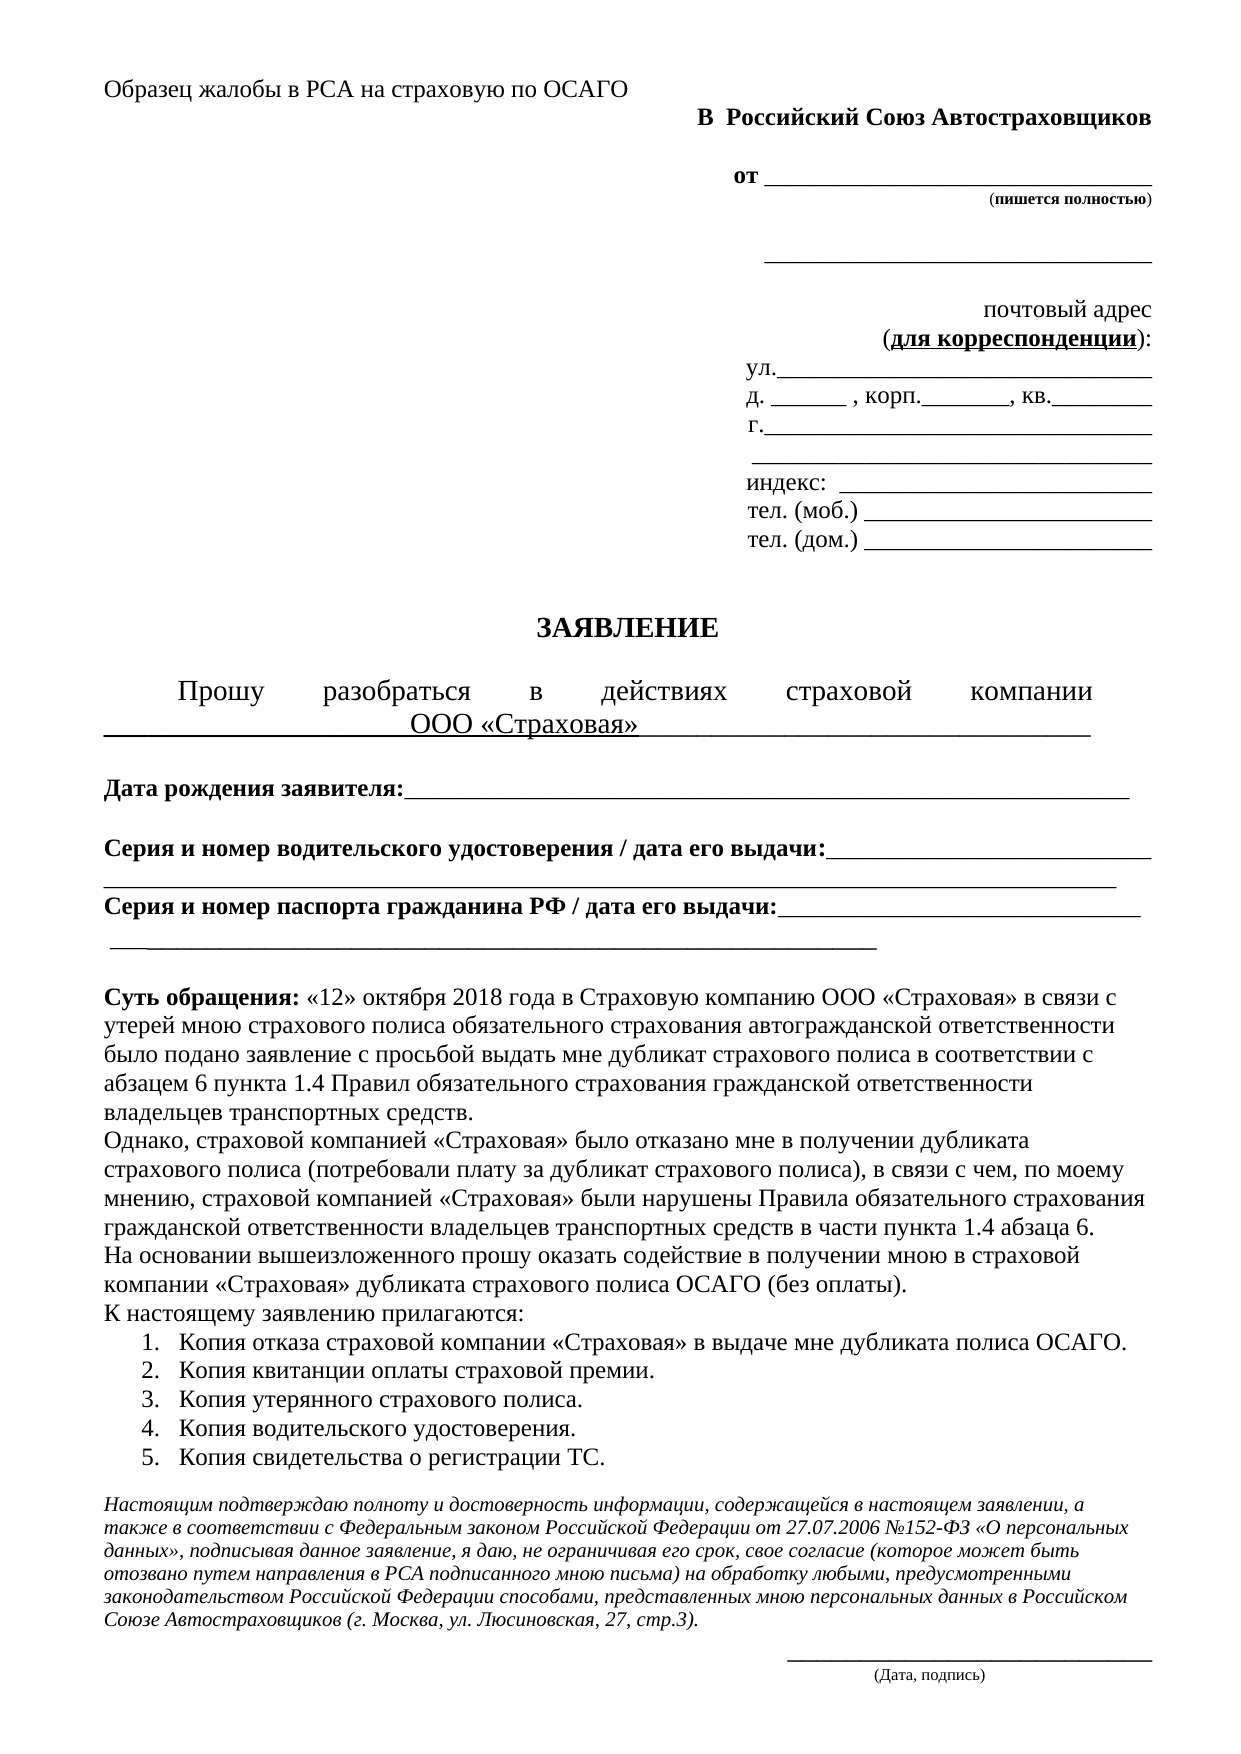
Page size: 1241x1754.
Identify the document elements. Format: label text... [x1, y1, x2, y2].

text В Российский Союз Автостраховщиков [103, 102, 1152, 131]
list Копия отказа страховой компании «Страховая» в выдаче мне дубликата полиса ОСАГО. [141, 1327, 1152, 1356]
text Настоящим подтверждаю полноту и достоверность информации, содержащейся в настоящем заявлении, а также в соответствии с Федеральным законом Российской Федерации от 27.07.2006 №152-ФЗ «О персональных данных», подписывая данное заявление, я даю, не ограничивая его срок, свое согласие (которое может быть отозвано путем направления в РСА подписанного мною письма) на обработку любыми, предусмотренными законодательством Российской Федерации способами, представленных мною персональных данных в Российском Союзе Автостраховщиков (г. Москва, ул. Люсиновская, 27, стр.3). [103, 1493, 1152, 1631]
text Серия и номер водительского удостоверения / дата его выдачи:__________________________ _________________________________________________________________________________ [103, 831, 1152, 891]
text ________________________________ [103, 438, 1152, 467]
list Копия свидетельства о регистрации ТС. [141, 1442, 1152, 1471]
text (Дата, подпись) [103, 1664, 1152, 1684]
text (пишется полностью) [103, 189, 1152, 208]
text Дата рождения заявителя:__________________________________________________________ [103, 773, 1152, 802]
text ЗАЯВЛЕНИЕ [103, 610, 1152, 644]
text _____________________________________________________ [103, 919, 1152, 953]
text Суть обращения: «12» октября 2018 года в Страховую компанию ООО «Страховая» в связи с утерей мною страхового полиса обязательного страхования автогражданской ответственности было подано заявление с просьбой выдать мне дубликат страхового полиса в соответствии с абзацем 6 пункта 1.4 Правил обязательного страхования гражданской ответственности владельцев транспортных средств. Однако, страховой компанией «Страховая» было отказано мне в получении дубликата страхового полиса (потребовали плату за дубликат страхового полиса), в связи с чем, по моему мнению, страховой компанией «Страховая» были нарушены Правила обязательного страхования гражданской ответственности владельцев транспортных средств в части пункта 1.4 абзаца 6. [103, 982, 1152, 1241]
text почтовый адрес [103, 294, 1152, 323]
text тел. (дом.) _______________________ [103, 524, 1152, 553]
text индекс: _________________________ [103, 467, 1152, 495]
text _________________________ [103, 1631, 1152, 1664]
text Серия и номер паспорта гражданина РФ / дата его выдачи:_____________________________ [103, 891, 1152, 919]
text _______________________________ [103, 237, 1152, 265]
text ул.______________________________ [103, 352, 1152, 380]
list Копия квитанции оплаты страховой премии. [141, 1356, 1152, 1384]
list Копия водительского удостоверения. [141, 1413, 1152, 1442]
text г._______________________________ [103, 409, 1152, 438]
text На основании вышеизложенного прошу оказать содействие в получении мною в страховой компании «Страховая» дубликата страхового полиса ОСАГО (без оплаты). [103, 1241, 1152, 1298]
text д. ______ , корп._______, кв.________ [103, 380, 1152, 409]
list Копия утерянного страхового полиса. [141, 1384, 1152, 1413]
text К настоящему заявлению прилагаются: [103, 1298, 1152, 1327]
text от _______________________________ [103, 160, 1152, 189]
text (для корреспонденции): [103, 323, 1152, 352]
text тел. (моб.) _______________________ [103, 495, 1152, 524]
text Прошу разобраться в действиях страховой компании _____________________ООО «Страховая»_______________________________ [103, 673, 1152, 740]
